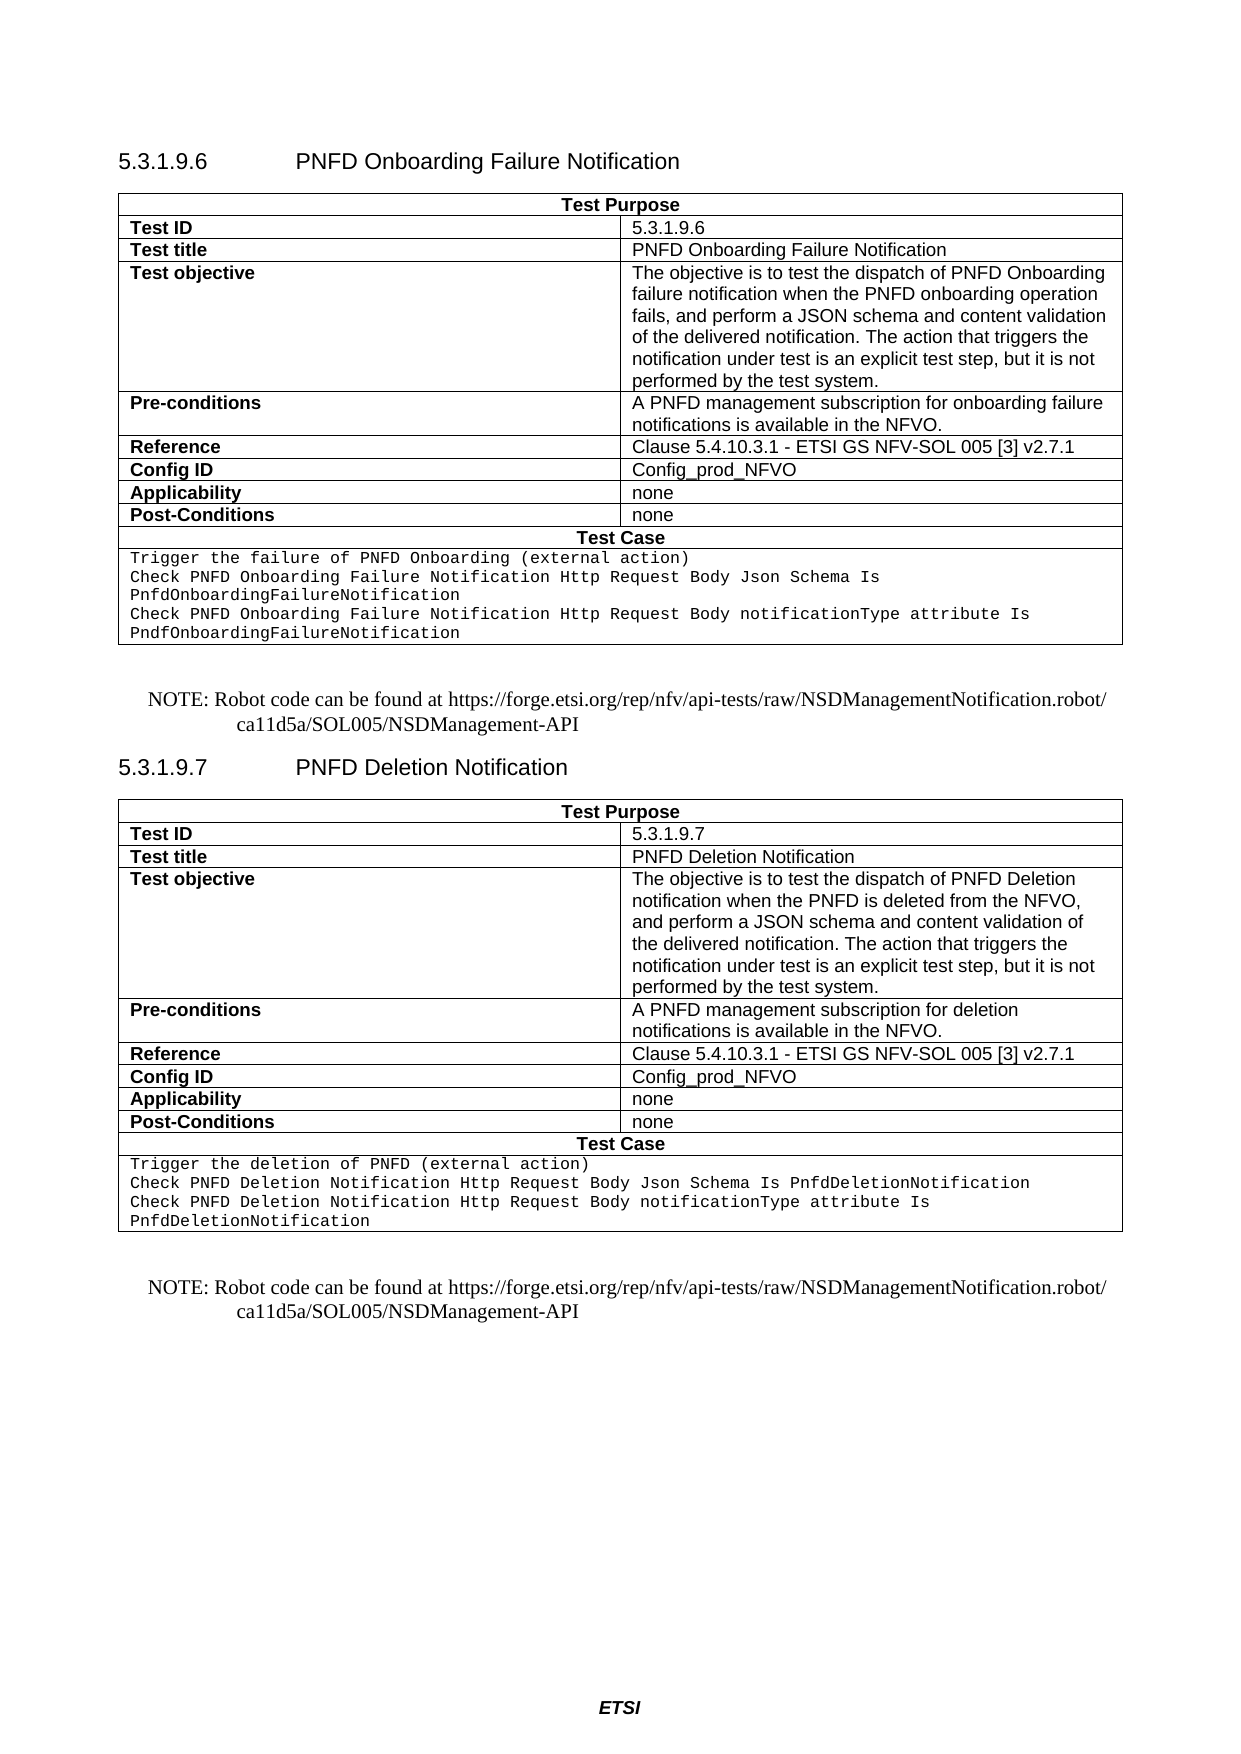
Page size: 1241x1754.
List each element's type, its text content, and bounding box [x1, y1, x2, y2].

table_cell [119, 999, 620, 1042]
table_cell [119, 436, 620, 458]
subtitle 5.3.1.9.6 PNFD Onboarding Failure Notification [118, 148, 1122, 174]
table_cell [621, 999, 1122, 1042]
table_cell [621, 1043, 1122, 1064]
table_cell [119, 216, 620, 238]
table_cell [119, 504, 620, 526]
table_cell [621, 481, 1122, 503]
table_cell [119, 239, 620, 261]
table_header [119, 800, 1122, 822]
text NOTE: Robot code can be found at https://forge.etsi.org/rep/nfv/api-tests/raw/NSDManagementNotification.robot/ca11d5a/SOL005/NSDManagement-API [148, 687, 1122, 736]
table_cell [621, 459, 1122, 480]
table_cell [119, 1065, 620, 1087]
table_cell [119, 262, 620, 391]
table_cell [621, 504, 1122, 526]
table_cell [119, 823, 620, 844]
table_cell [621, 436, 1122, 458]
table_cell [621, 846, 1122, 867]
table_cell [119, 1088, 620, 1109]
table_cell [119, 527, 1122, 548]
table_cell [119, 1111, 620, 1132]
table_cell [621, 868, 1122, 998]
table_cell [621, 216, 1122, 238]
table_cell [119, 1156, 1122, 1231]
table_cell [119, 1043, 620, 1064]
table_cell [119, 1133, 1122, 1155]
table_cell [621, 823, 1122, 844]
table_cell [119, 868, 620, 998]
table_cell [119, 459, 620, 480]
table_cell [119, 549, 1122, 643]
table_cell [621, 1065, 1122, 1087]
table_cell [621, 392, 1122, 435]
text NOTE: Robot code can be found at https://forge.etsi.org/rep/nfv/api-tests/raw/NSDManagementNotification.robot/ca11d5a/SOL005/NSDManagement-API [148, 1275, 1122, 1323]
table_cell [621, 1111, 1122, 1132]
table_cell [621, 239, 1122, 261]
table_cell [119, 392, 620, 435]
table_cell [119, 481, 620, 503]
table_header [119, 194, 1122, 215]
subtitle 5.3.1.9.7 PNFD Deletion Notification [118, 754, 1122, 781]
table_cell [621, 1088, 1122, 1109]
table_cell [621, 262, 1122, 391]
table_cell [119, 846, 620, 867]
